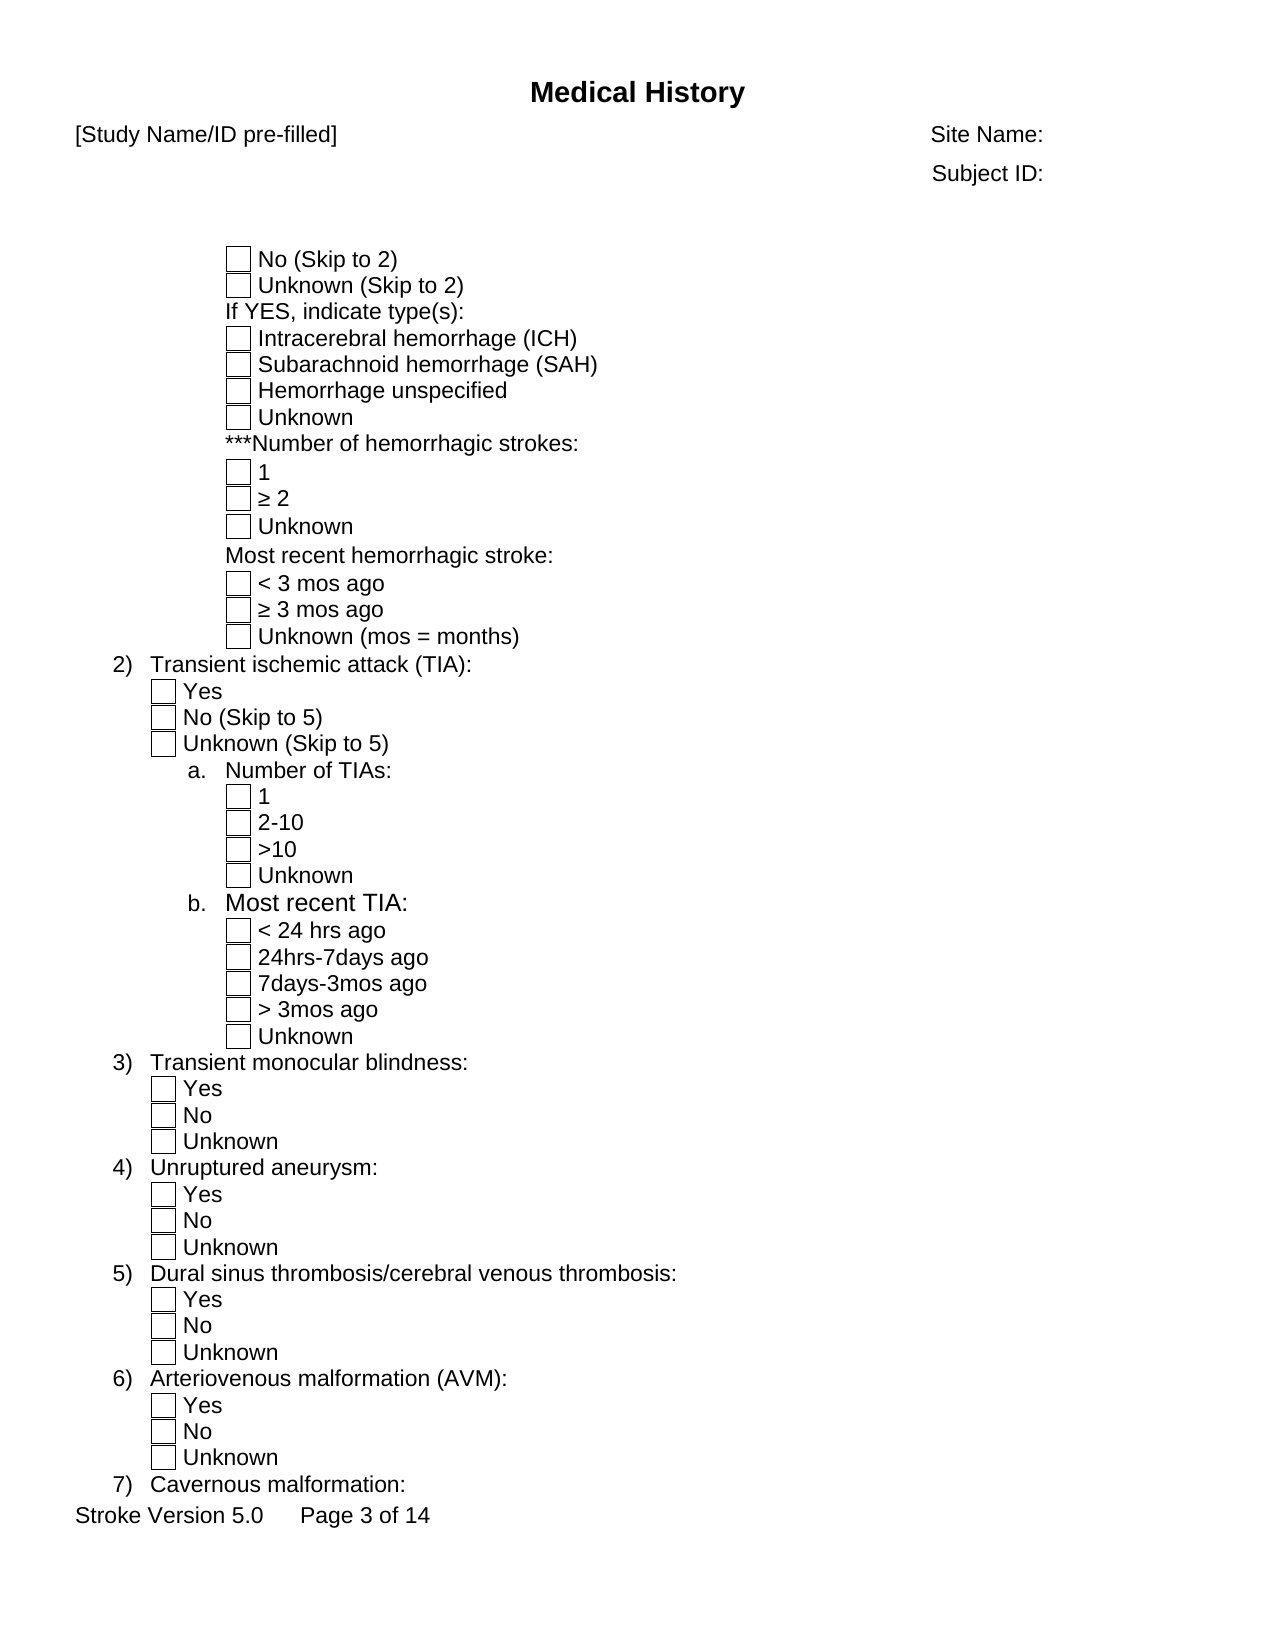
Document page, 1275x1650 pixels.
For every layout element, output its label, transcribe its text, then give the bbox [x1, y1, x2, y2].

list ≥ 3 mos ago [225, 596, 1200, 623]
list Most recent TIA: [187, 888, 1200, 917]
list Unknown [225, 862, 1200, 888]
list 1 [225, 458, 1200, 485]
list Unknown (Skip to 2) [225, 272, 1200, 298]
list No [150, 1207, 1200, 1233]
text ***Number of hemorrhagic strokes: [225, 430, 1200, 456]
list 7days-3mos ago [150, 970, 1200, 996]
list No [150, 1102, 1200, 1128]
list Unknown [150, 1444, 1200, 1471]
list < 3 mos ago [225, 570, 1200, 596]
text Most recent hemorrhagic stroke: [225, 542, 1200, 568]
list No (Skip to 2) [251, 246, 1200, 272]
list No (Skip to 5) [150, 704, 1200, 730]
list Yes [150, 678, 1200, 704]
list Intracerebral hemorrhage (ICH) [225, 324, 1200, 351]
list Unknown (Skip to 5) [150, 730, 1200, 757]
list Hemorrhage unspecified [225, 377, 1200, 404]
list No [150, 1418, 1200, 1444]
list 2-10 [150, 809, 1200, 836]
list Transient ischemic attack (TIA): [112, 651, 1200, 678]
list Unruptured aneurysm: [112, 1154, 1200, 1181]
list > 3mos ago [225, 996, 1200, 1023]
list Unknown [150, 1128, 1200, 1154]
text Unknown (mos = months) [225, 623, 1200, 649]
list 1 [150, 783, 1200, 809]
text ≥ 2 [225, 485, 1200, 511]
list Yes [150, 1286, 1200, 1312]
list Cavernous malformation: [112, 1471, 1200, 1497]
list 24hrs-7days ago [150, 943, 1200, 970]
list Unknown [225, 404, 1200, 430]
list Dural sinus thrombosis/cerebral venous thrombosis: [112, 1260, 1200, 1286]
list Unknown [225, 1023, 1200, 1049]
list No [150, 1312, 1200, 1339]
list Transient monocular blindness: [112, 1049, 1200, 1075]
list >10 [225, 836, 1200, 862]
list Arteriovenous malformation (AVM): [112, 1365, 1200, 1392]
list If YES, indicate type(s): [225, 298, 1200, 324]
list Yes [150, 1181, 1200, 1207]
list Number of TIAs: [187, 757, 1200, 783]
text Unknown [225, 513, 1200, 539]
list < 24 hrs ago [150, 917, 1200, 943]
list Subarachnoid hemorrhage (SAH) [225, 351, 1200, 377]
list Yes [150, 1075, 1200, 1102]
list Unknown [150, 1339, 1200, 1365]
list Yes [150, 1392, 1200, 1418]
list Unknown [150, 1233, 1200, 1260]
